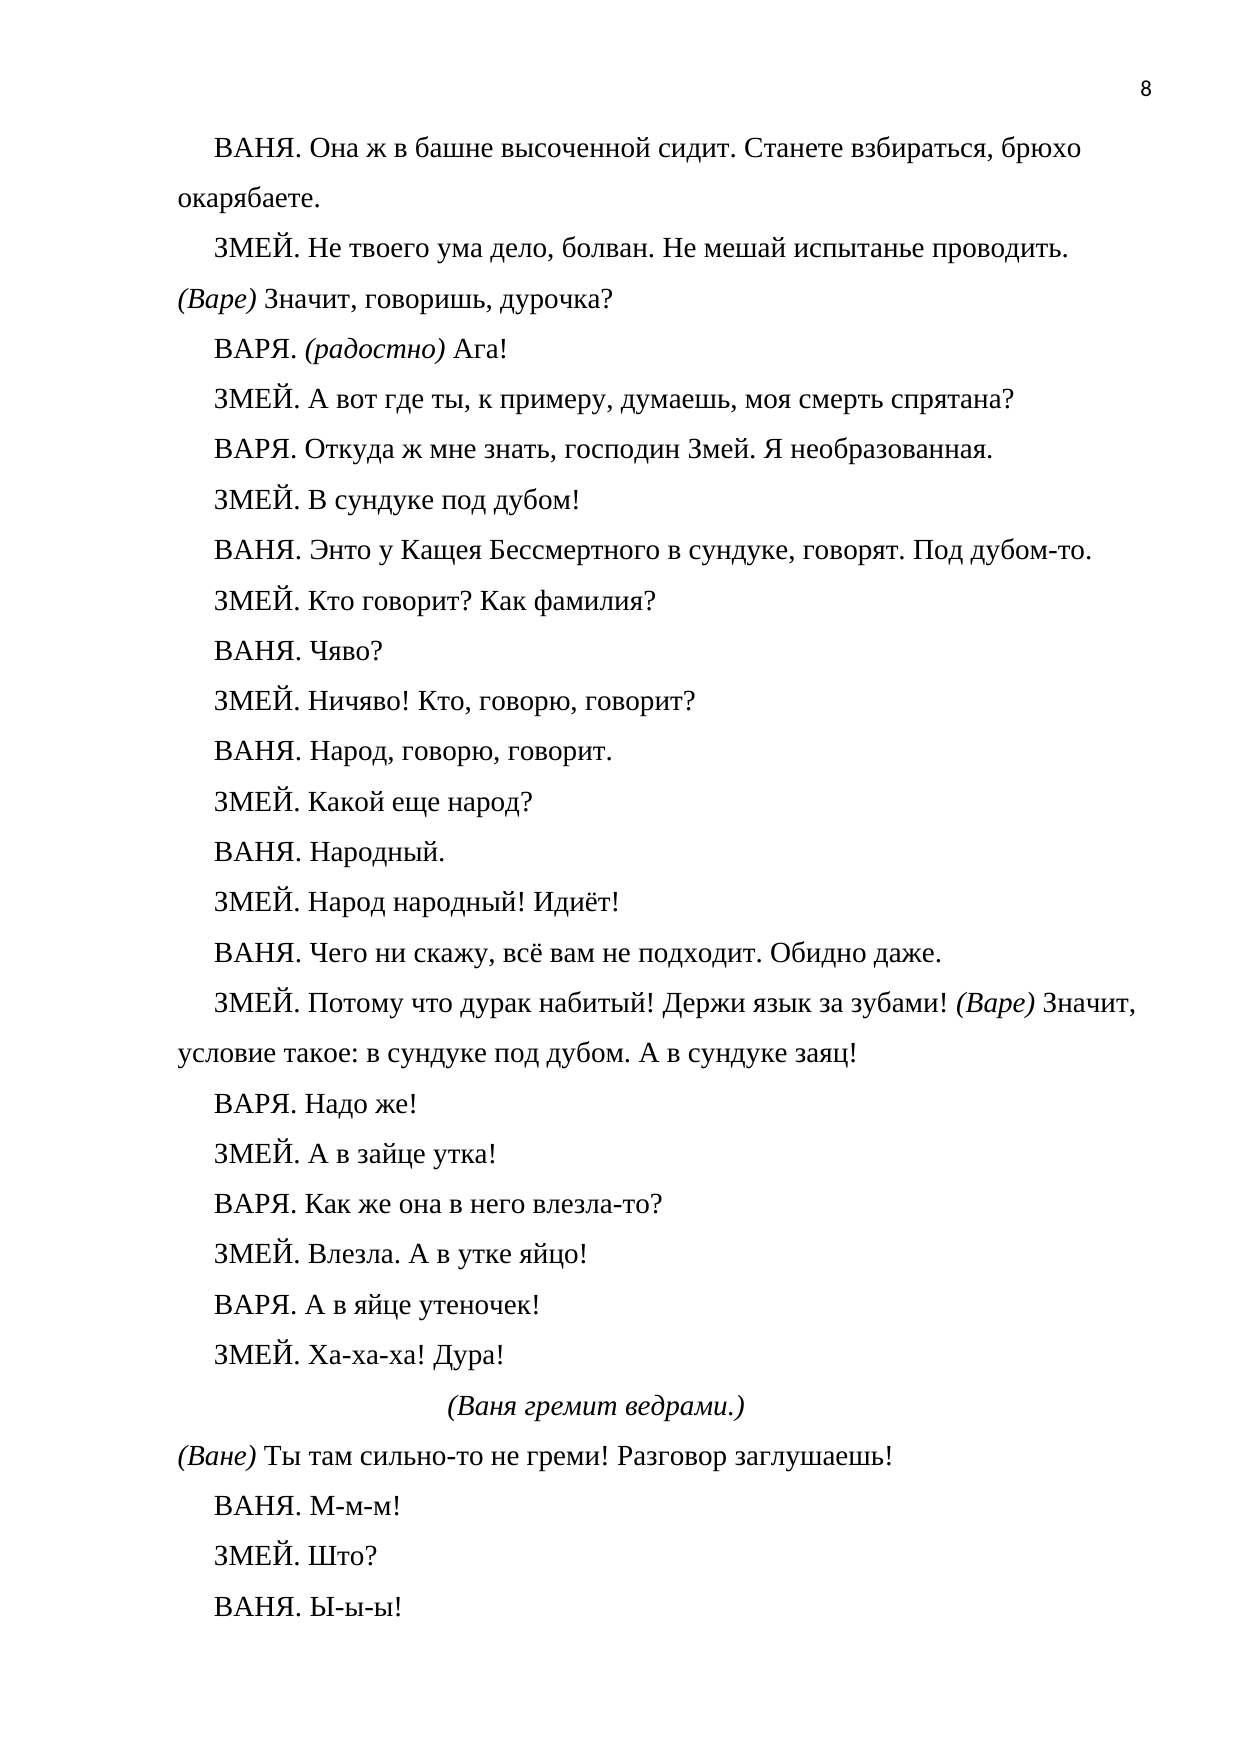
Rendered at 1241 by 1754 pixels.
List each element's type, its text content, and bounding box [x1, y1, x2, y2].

text ЗМЕЙ. Потому что дурак набитый! Держи язык за зубами! (Варе) Значит, [177, 985, 1152, 1019]
text ВАРЯ. Как же она в него влезла-то? [177, 1186, 1152, 1220]
text ЗМЕЙ. Влезла. А в утке яйцо! [177, 1237, 1152, 1270]
text ЗМЕЙ. Народ народный! Идиёт! [177, 884, 1152, 918]
text ЗМЕЙ. Не твоего ума дело, болван. Не мешай испытанье проводить. [177, 230, 1152, 264]
text ВАРЯ. А в яйце утеночек! [177, 1287, 1152, 1321]
text ВАНЯ. М-м-м! [177, 1488, 1152, 1522]
text ЗМЕЙ. Што? [177, 1538, 1152, 1572]
text ЗМЕЙ. Какой еще народ? [177, 784, 1152, 817]
text ЗМЕЙ. Ничяво! Кто, говорю, говорит? [177, 683, 1152, 717]
text ВАНЯ. Чего ни скажу, всё вам не подходит. Обидно даже. [177, 935, 1152, 968]
text ВАРЯ. Надо же! [177, 1086, 1152, 1119]
text ВАНЯ. Чяво? [177, 633, 1152, 666]
text ВАНЯ. Она ж в башне высоченной сидит. Станете взбираться, брюхо окарябаете. [177, 130, 1152, 214]
text ЗМЕЙ. В сундуке под дубом! [177, 482, 1152, 516]
text ВАНЯ. Народ, говорю, говорит. [177, 733, 1152, 767]
text (Ване) Ты там сильно-то не греми! Разговор заглушаешь! [177, 1438, 1152, 1471]
text (Варе) Значит, говоришь, дурочка? [177, 281, 1152, 314]
text ЗМЕЙ. Кто говорит? Как фамилия? [177, 583, 1152, 616]
text ВАНЯ. Энто у Кащея Бессмертного в сундуке, говорят. Под дубом-то. [177, 532, 1152, 566]
text ВАРЯ. (радостно) Ага! [177, 331, 1152, 364]
text ВАНЯ. Народный. [177, 834, 1152, 868]
text условие такое: в сундуке под дубом. А в сундуке заяц! [177, 1035, 1152, 1069]
text (Ваня гремит ведрами.) [177, 1388, 1152, 1421]
text ВАРЯ. Откуда ж мне знать, господин Змей. Я необразованная. [177, 432, 1152, 465]
text ЗМЕЙ. А в зайце утка! [177, 1136, 1152, 1169]
text ЗМЕЙ. А вот где ты, к примеру, думаешь, моя смерть спрятана? [177, 381, 1152, 415]
text ВАНЯ. Ы-ы-ы! [177, 1589, 1152, 1622]
text ЗМЕЙ. Ха-ха-ха! Дура! [177, 1337, 1152, 1371]
